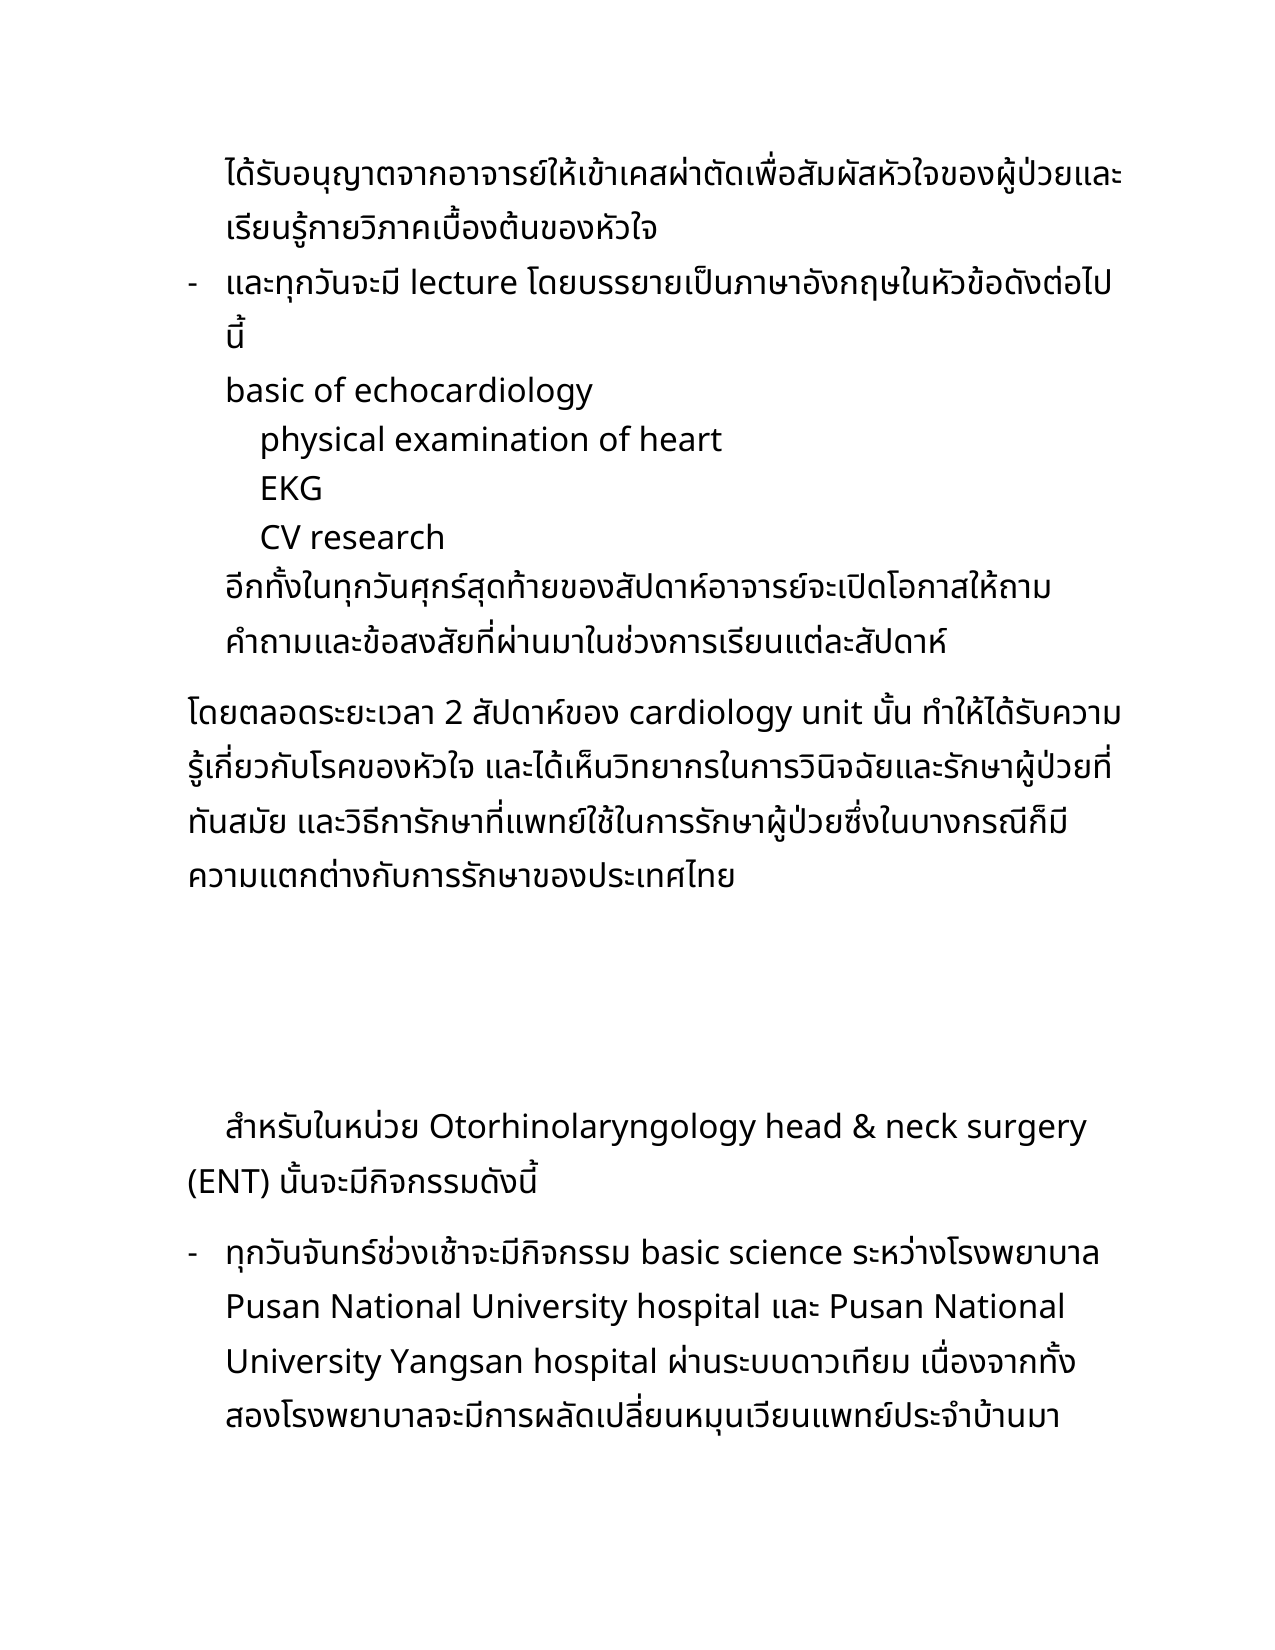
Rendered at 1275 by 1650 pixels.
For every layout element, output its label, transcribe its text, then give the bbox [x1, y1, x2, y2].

list และทุกวันจะมี lecture โดยบรรยายเป็นภาษาอังกฤษในหัวข้อดังต่อไปนี้ basic of echocardiology physical examination of heart EKG CV research อีกทั้งในทุกวันศุกร์สุดท้ายของสัปดาห์อาจารย์จะเปิดโอกาสให้ถามคำถามและข้อสงสัยที่ผ่านมาในช่วงการเรียนแต่ละสัปดาห์ [187, 259, 1125, 668]
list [187, 150, 1125, 255]
text โดยตลอดระยะเวลา 2 สัปดาห์ของ cardiology unit นั้น ทำให้ได้รับความรู้เกี่ยวกับโรคของหัวใจ และได้เห็นวิทยากรในการวินิจฉัยและรักษาผู้ป่วยที่ทันสมัย และวิธีการักษาที่แพทย์ใช้ในการรักษาผู้ป่วยซึ่งในบางกรณีก็มีความแตกต่างกับการรักษาของประเทศไทย [187, 689, 1125, 903]
text สำหรับในหน่วย Otorhinolaryngology head & neck surgery (ENT) นั้นจะมีกิจกรรมดังนี้ [187, 1103, 1125, 1208]
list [187, 1229, 1125, 1443]
